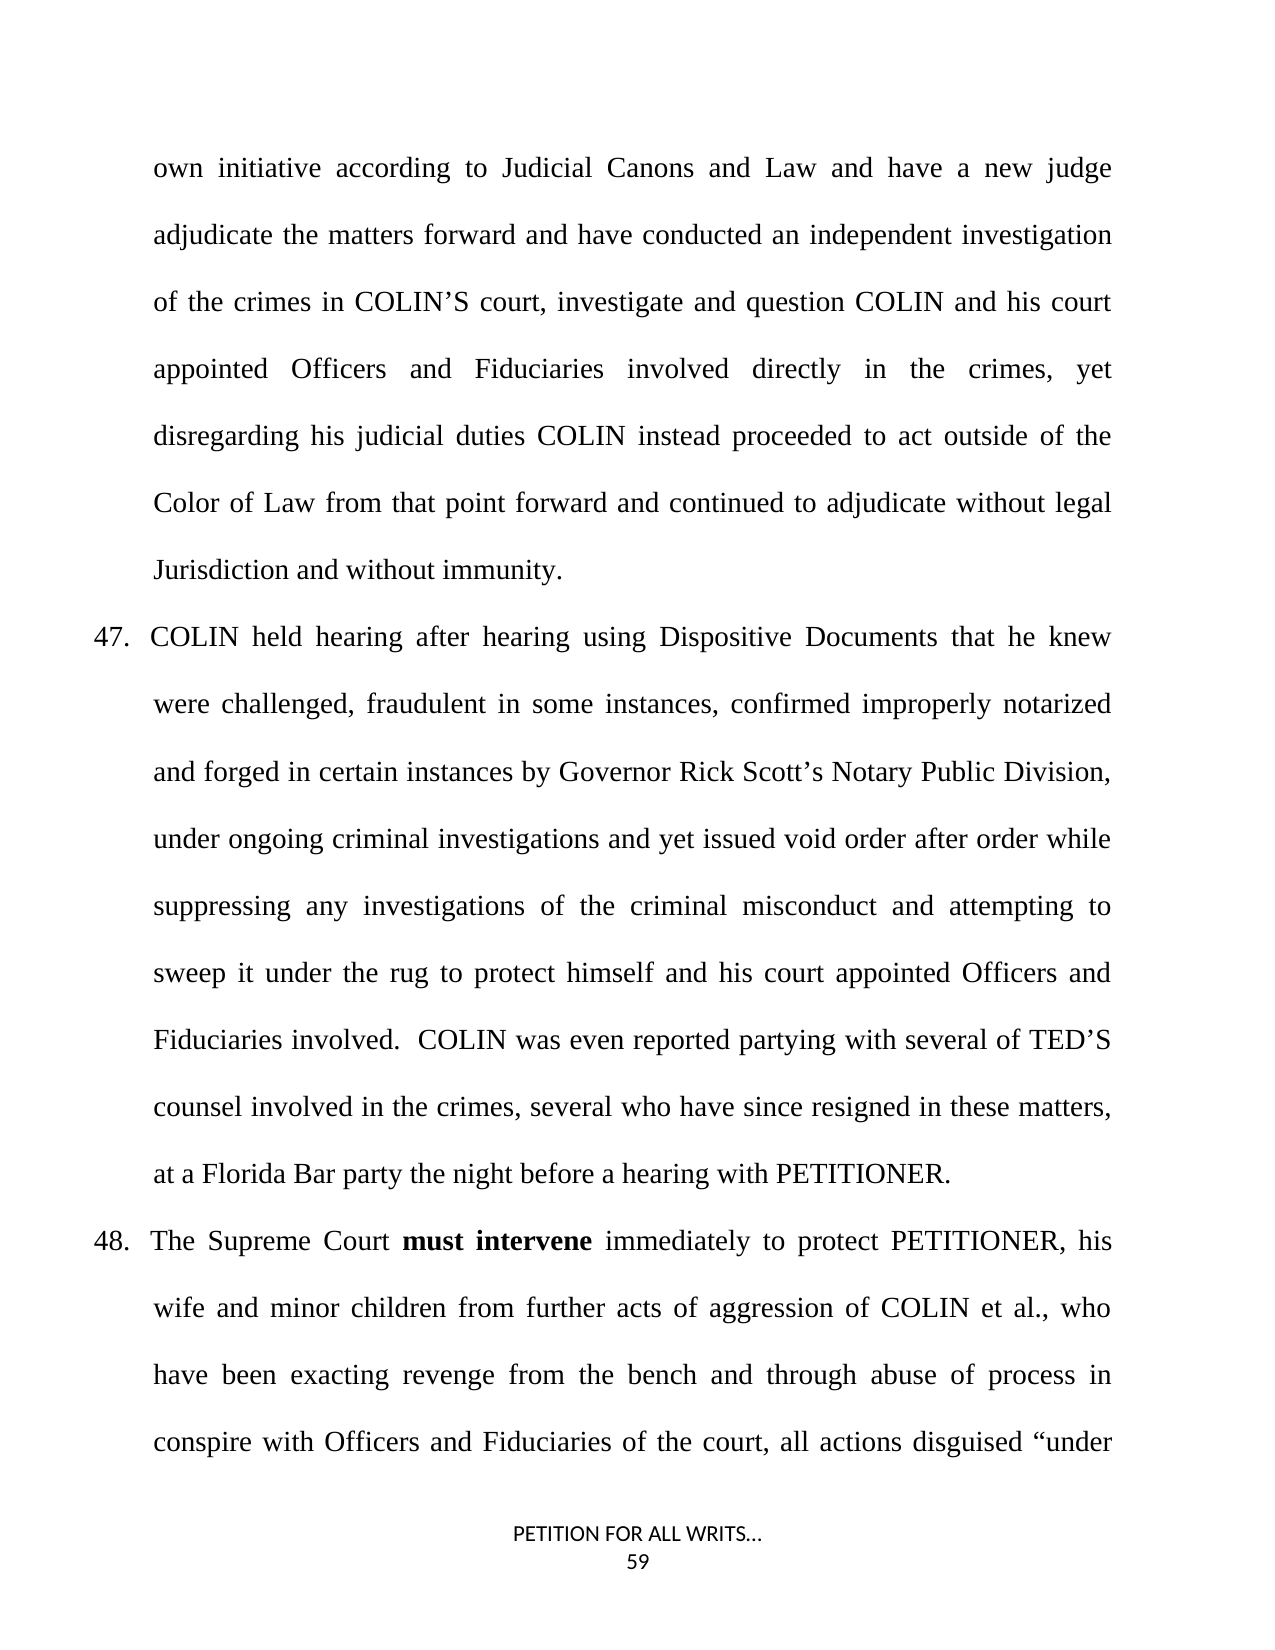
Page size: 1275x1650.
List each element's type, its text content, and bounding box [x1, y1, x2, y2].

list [94, 1223, 1113, 1458]
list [94, 150, 1113, 586]
list COLIN held hearing after hearing using Dispositive Documents that he knew were challenged, fraudulent in some instances, confirmed improperly notarized and forged in certain instances by Governor Rick Scott’s Notary Public Division, under ongoing criminal investigations and yet issued void order after order while suppressing any investigations of the criminal misconduct and attempting to sweep it under the rug to protect himself and his court appointed Officers and Fiduciaries involved. COLIN was even reported partying with several of TED’S counsel involved in the crimes, several who have since resigned in these matters, at a Florida Bar party the night before a hearing with PETITIONER. [94, 619, 1113, 1190]
